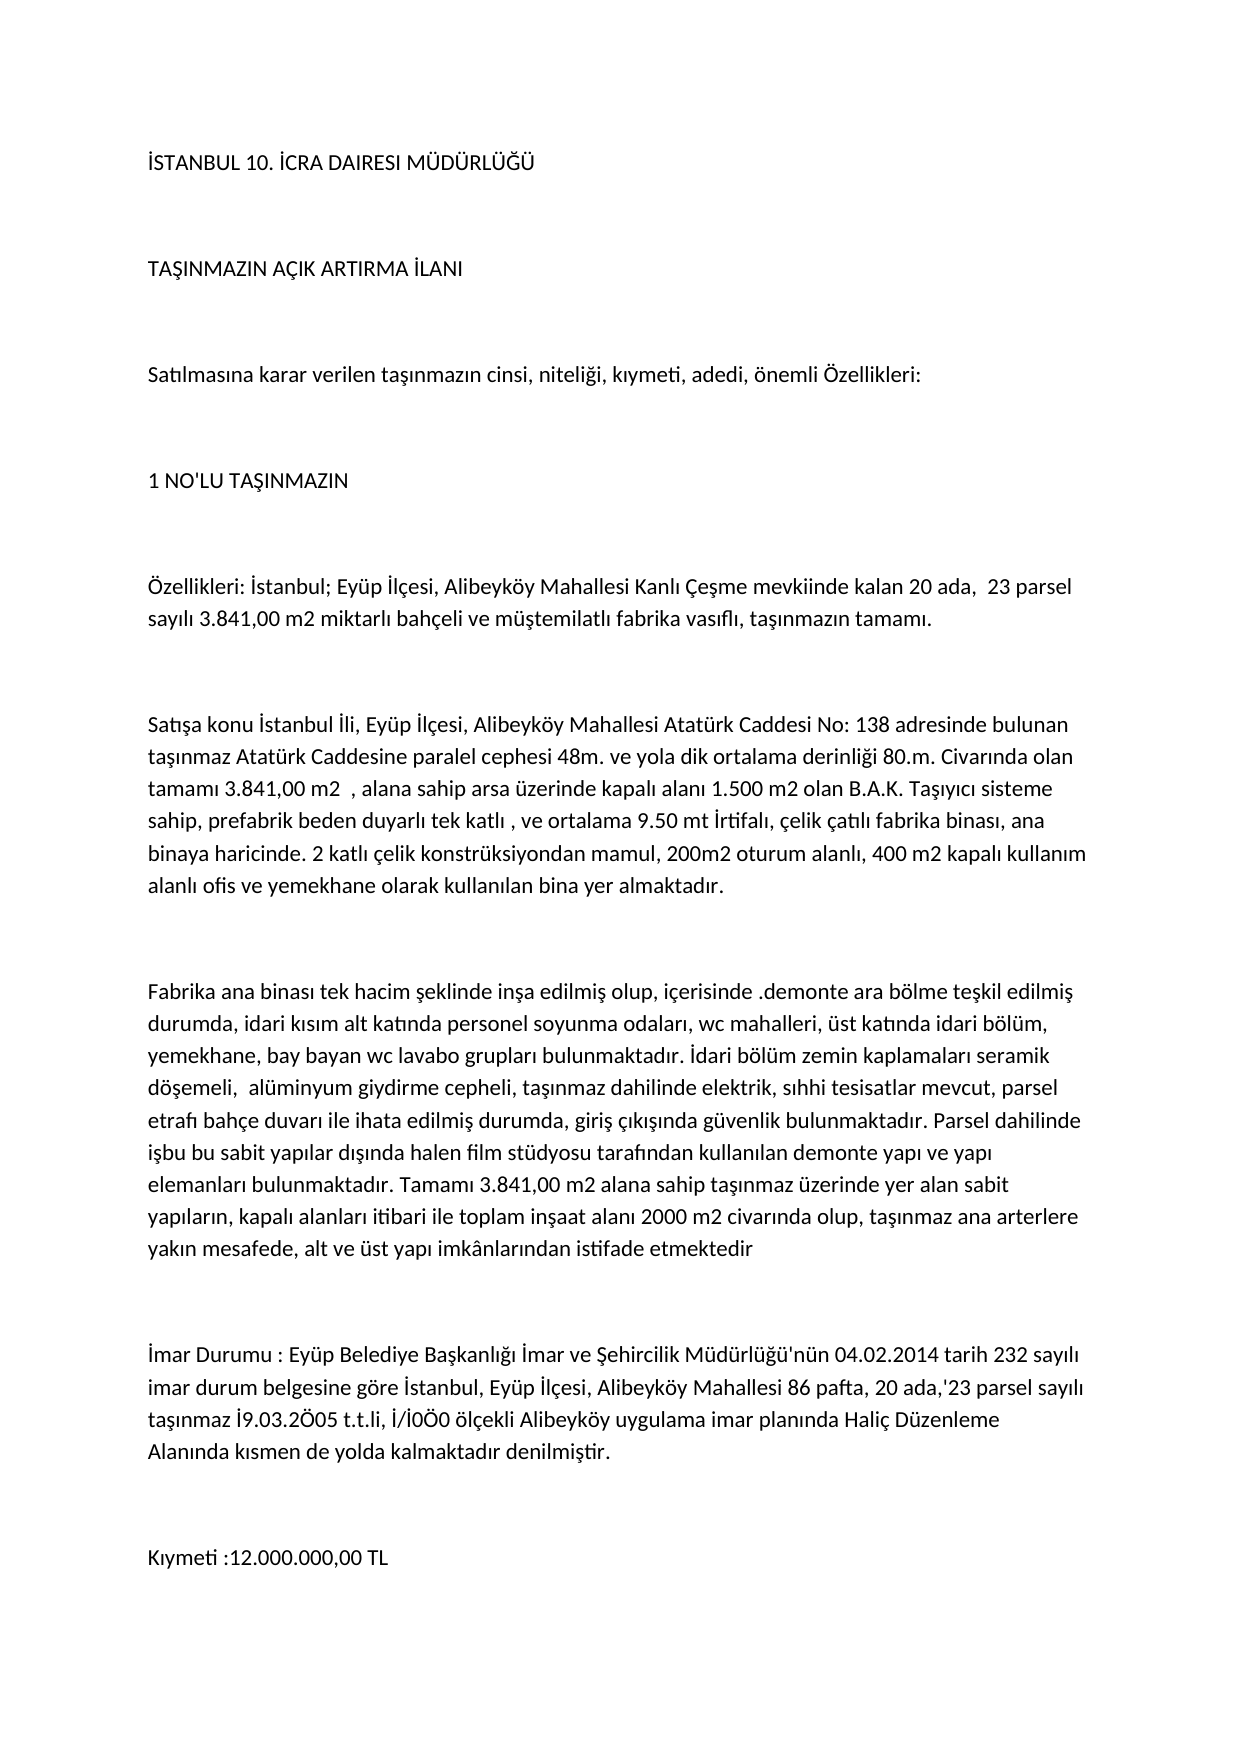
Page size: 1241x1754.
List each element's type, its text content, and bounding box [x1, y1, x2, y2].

text Satışa konu İstanbul İli, Eyüp İlçesi, Alibeyköy Mahallesi Atatürk Caddesi No: 138 adresinde bulunan taşınmaz Atatürk Caddesine paralel cephesi 48m. ve yola dik ortalama derinliği 80.m. Civarında olan tamamı 3.841,00 m2 , alana sahip arsa üzerinde kapalı alanı 1.500 m2 olan B.A.K. Taşıyıcı sisteme sahip, prefabrik beden duyarlı tek katlı , ve ortalama 9.50 mt İrtifalı, çelik çatılı fabrika binası, ana binaya haricinde. 2 katlı çelik konstrüksiyondan mamul, 200m2 oturum alanlı, 400 m2 kapalı kullanım alanlı ofis ve yemekhane olarak kullanılan bina yer almaktadır. [148, 710, 1093, 899]
text Özellikleri: İstanbul; Eyüp İlçesi, Alibeyköy Mahallesi Kanlı Çeşme mevkiinde kalan 20 ada, 23 parsel sayılı 3.841,00 m2 miktarlı bahçeli ve müştemilatlı fabrika vasıflı, taşınmazın tamamı. [148, 572, 1093, 632]
text İmar Durumu : Eyüp Belediye Başkanlığı İmar ve Şehircilik Müdürlüğü'nün 04.02.2014 tarih 232 sayılı imar durum belgesine göre İstanbul, Eyüp İlçesi, Alibeyköy Mahallesi 86 pafta, 20 ada,'23 parsel sayılı taşınmaz İ9.03.2Ö05 t.t.li, İ/İ0Ö0 ölçekli Alibeyköy uygulama imar planında Haliç Düzenleme Alanında kısmen de yolda kalmaktadır denilmiştir. [148, 1341, 1093, 1465]
text Fabrika ana binası tek hacim şeklinde inşa edilmiş olup, içerisinde .demonte ara bölme teşkil edilmiş durumda, idari kısım alt katında personel soyunma odaları, wc mahalleri, üst katında idari bölüm, yemekhane, bay bayan wc lavabo grupları bulunmaktadır. İdari bölüm zemin kaplamaları seramik döşemeli, alüminyum giydirme cepheli, taşınmaz dahilinde elektrik, sıhhi tesisatlar mevcut, parsel etrafı bahçe duvarı ile ihata edilmiş durumda, giriş çıkışında güvenlik bulunmaktadır. Parsel dahilinde işbu bu sabit yapılar dışında halen film stüdyosu tarafından kullanılan demonte yapı ve yapı elemanları bulunmaktadır. Tamamı 3.841,00 m2 alana sahip taşınmaz üzerinde yer alan sabit yapıların, kapalı alanları itibari ile toplam inşaat alanı 2000 m2 civarında olup, taşınmaz ana arterlere yakın mesafede, alt ve üst yapı imkânlarından istifade etmektedir [148, 977, 1093, 1262]
text Kıymeti :12.000.000,00 TL [148, 1543, 1093, 1571]
text TAŞINMAZIN AÇIK ARTIRMA İLANI [148, 254, 1093, 282]
text Satılmasına karar verilen taşınmazın cinsi, niteliği, kıymeti, adedi, önemli Özellikleri: [148, 360, 1093, 388]
text 1 NO'LU TAŞINMAZIN [148, 466, 1093, 494]
text İSTANBUL 10. İCRA DAIRESI MÜDÜRLÜĞÜ [148, 148, 1093, 176]
